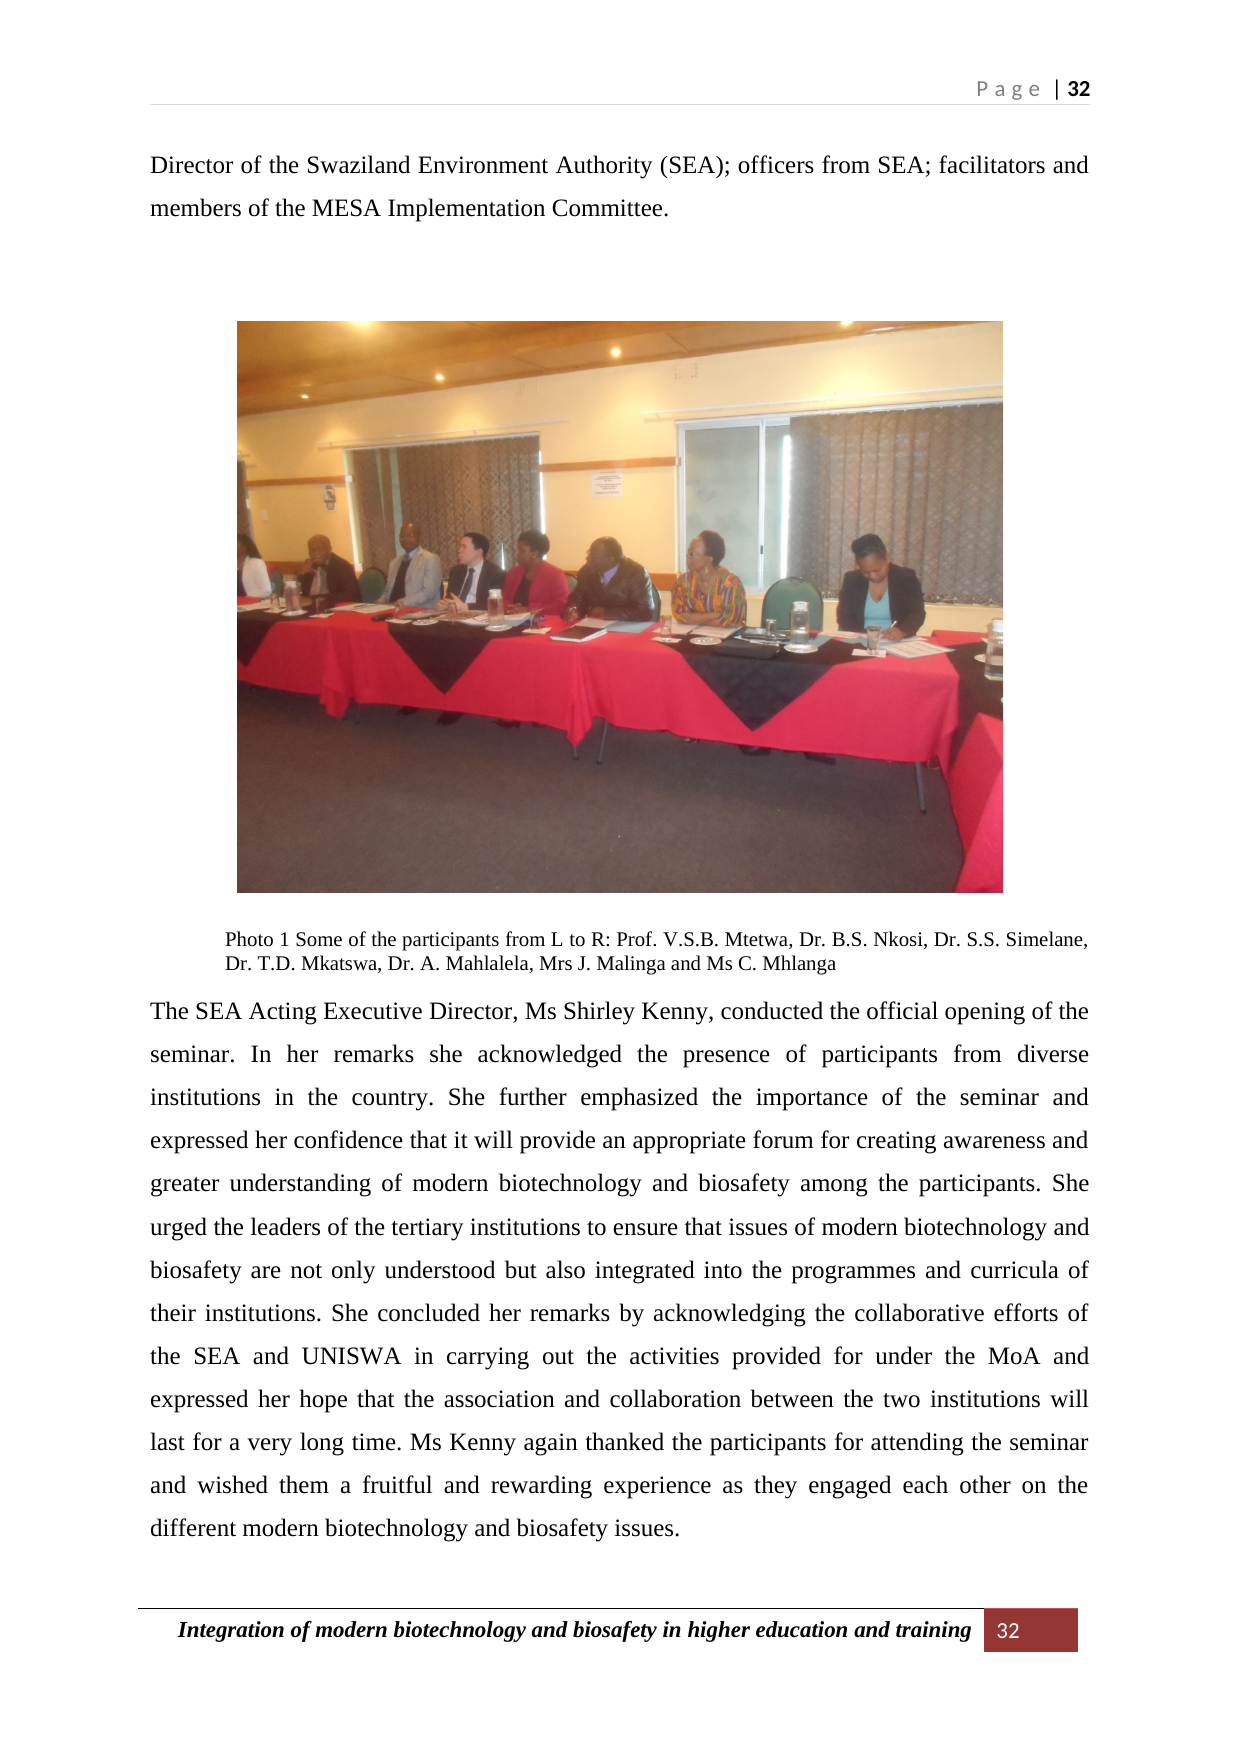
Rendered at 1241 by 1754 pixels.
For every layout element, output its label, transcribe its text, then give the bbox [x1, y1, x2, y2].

picture [237, 321, 1004, 893]
text Photo 1 Some of the participants from L to R: Prof. V.S.B. Mtetwa, Dr. B.S. Nkosi, Dr. S.S. Simelane, Dr. T.D. Mkatswa, Dr. A. Mahlalela, Mrs J. Malinga and Ms C. Mhlanga [225, 927, 1090, 975]
text The SEA Acting Executive Director, Ms Shirley Kenny, conducted the official opening of the seminar. In her remarks she acknowledged the presence of participants from diverse institutions in the country. She further emphasized the importance of the seminar and expressed her confidence that it will provide an appropriate forum for creating awareness and greater understanding of modern biotechnology and biosafety among the participants. She urged the leaders of the tertiary institutions to ensure that issues of modern biotechnology and biosafety are not only understood but also integrated into the programmes and curricula of their institutions. She concluded her remarks by acknowledging the collaborative efforts of the SEA and UNISWA in carrying out the activities provided for under the MoA and expressed her hope that the association and collaboration between the two institutions will last for a very long time. Ms Kenny again thanked the participants for attending the seminar and wished them a fruitful and rewarding experience as they engaged each other on the different modern biotechnology and biosafety issues. [150, 996, 1090, 1542]
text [150, 150, 1090, 222]
